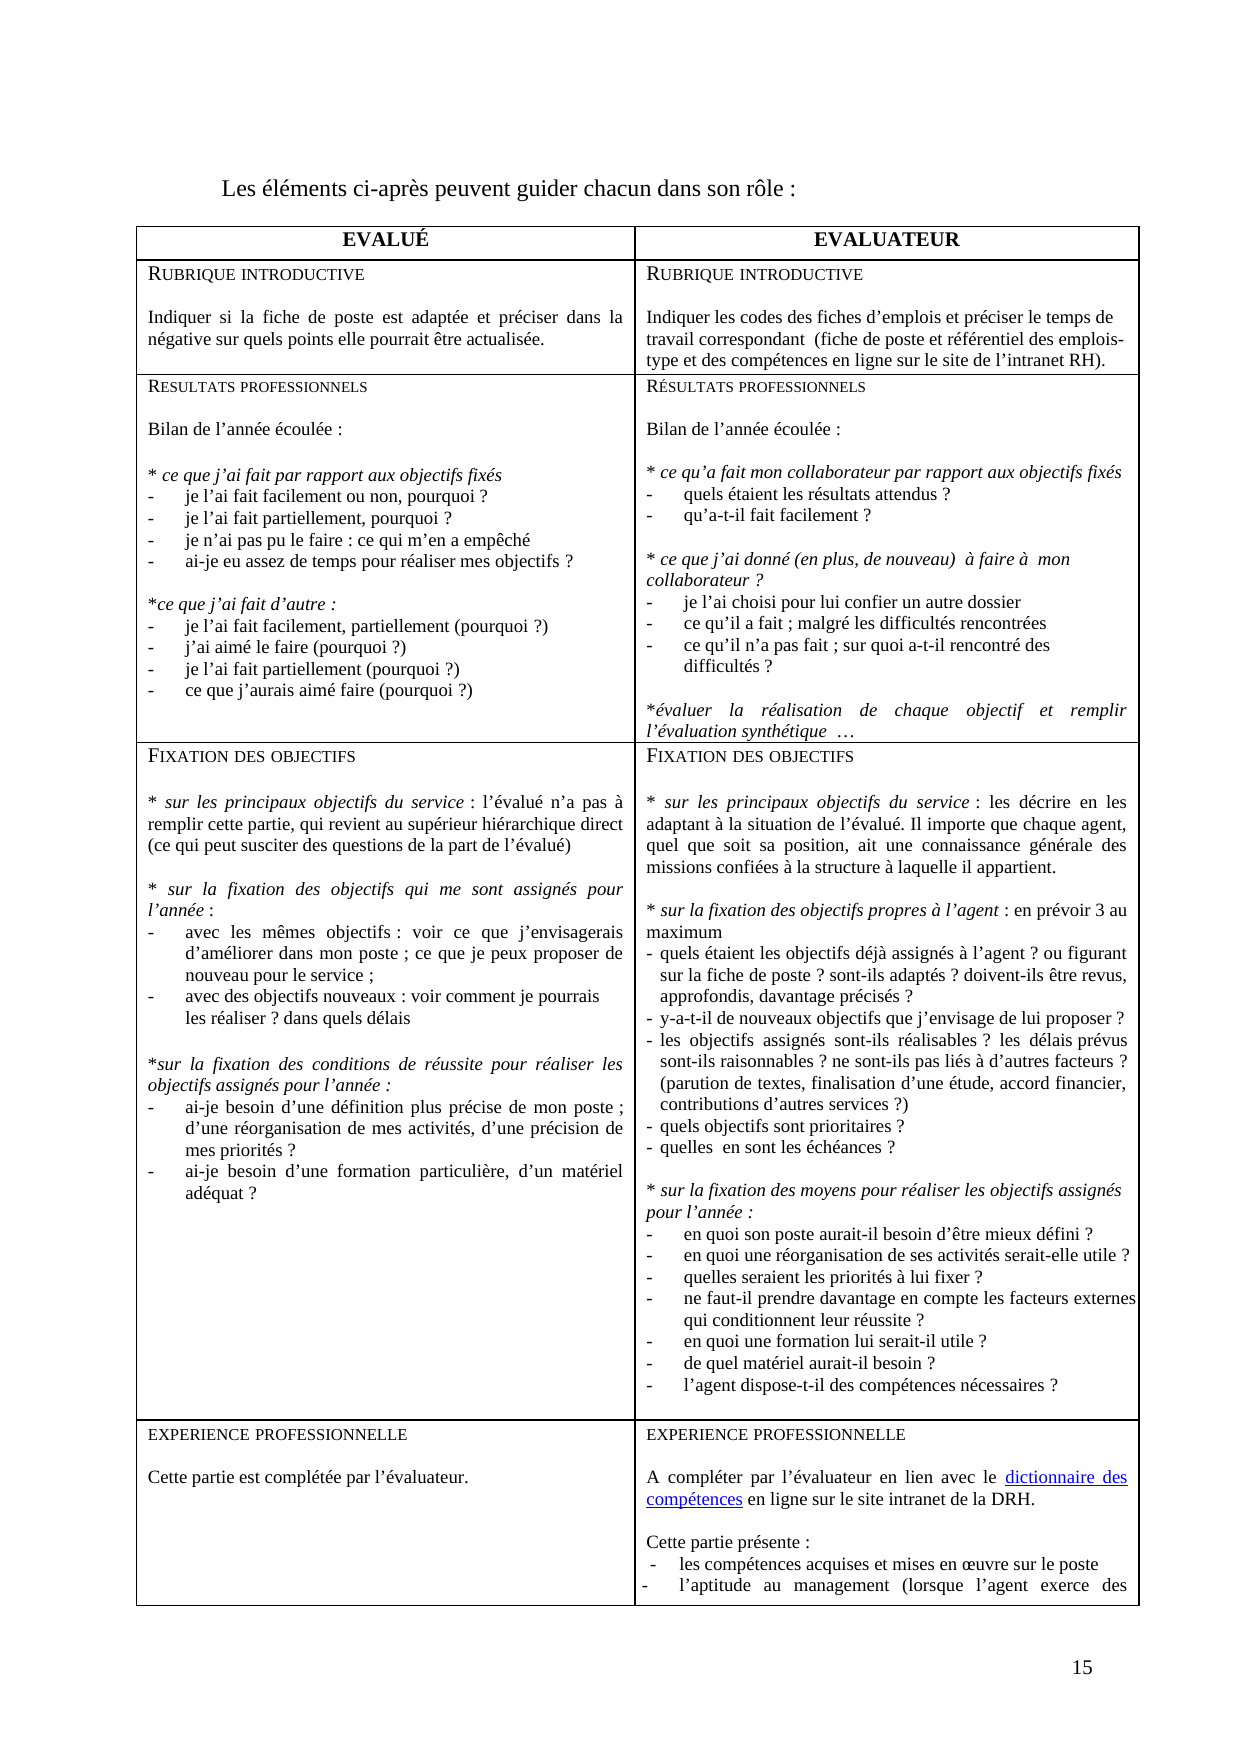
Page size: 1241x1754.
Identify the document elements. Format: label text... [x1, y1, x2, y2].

table_header EVALUATEUR [636, 227, 1138, 259]
table_cell Rubrique introductive Indiquer si la fiche de poste est adaptée et préciser dans la négative sur quels points elle pourrait être actualisée. [137, 261, 634, 373]
table_cell Fixation des objectifs * sur les principaux objectifs du service : l’évalué n’a pas à remplir cette partie, qui revient au supérieur hiérarchique direct (ce qui peut susciter des questions de la part de l’évalué) * sur la fixation des objectifs qui me sont assignés pour l’année : avec les mêmes objectifs : voir ce que j’envisagerais d’améliorer dans mon poste ; ce que je peux proposer de nouveau pour le service ; avec des objectifs nouveaux : voir comment je pourrais les réaliser ? dans quels délais *sur la fixation des conditions de réussite pour réaliser les objectifs assignés pour l’année : ai-je besoin d’une définition plus précise de mon poste ; d’une réorganisation de mes activités, d’une précision de mes priorités ? ai-je besoin d’une formation particulière, d’un matériel adéquat ? [137, 743, 634, 1419]
table_cell Rubrique introductive Indiquer les codes des fiches d’emplois et préciser le temps de travail correspondant (fiche de poste et référentiel des emplois-type et des compétences en ligne sur le site de l’intranet RH). [636, 261, 1138, 373]
table_cell Fixation des objectifs * sur les principaux objectifs du service : les décrire en les adaptant à la situation de l’évalué. Il importe que chaque agent, quel que soit sa position, ait une connaissance générale des missions confiées à la structure à laquelle il appartient. * sur la fixation des objectifs propres à l’agent : en prévoir 3 au maximum quels étaient les objectifs déjà assignés à l’agent ? ou figurant sur la fiche de poste ? sont-ils adaptés ? doivent-ils être revus, approfondis, davantage précisés ? y-a-t-il de nouveaux objectifs que j’envisage de lui proposer ? les objectifs assignés sont-ils réalisables ? les délais prévus sont-ils raisonnables ? ne sont-ils pas liés à d’autres facteurs ? (parution de textes, finalisation d’une étude, accord financier, contributions d’autres services ?) quels objectifs sont prioritaires ? quelles en sont les échéances ? * sur la fixation des moyens pour réaliser les objectifs assignés pour l’année : en quoi son poste aurait-il besoin d’être mieux défini ? en quoi une réorganisation de ses activités serait-elle utile ? quelles seraient les priorités à lui fixer ? ne faut-il prendre davantage en compte les facteurs externes qui conditionnent leur réussite ? en quoi une formation lui serait-il utile ? de quel matériel aurait-il besoin ? l’agent dispose-t-il des compétences nécessaires ? [636, 743, 1138, 1419]
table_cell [636, 1421, 1138, 1605]
table_cell Résultats professionnels Bilan de l’année écoulée : * ce qu’a fait mon collaborateur par rapport aux objectifs fixés quels étaient les résultats attendus ? qu’a-t-il fait facilement ? * ce que j’ai donné (en plus, de nouveau) à faire à mon collaborateur ? je l’ai choisi pour lui confier un autre dossier ce qu’il a fait ; malgré les difficultés rencontrées ce qu’il n’a pas fait ; sur quoi a-t-il rencontré des difficultés ? *évaluer la réalisation de chaque objectif et remplir l’évaluation synthétique … [636, 375, 1138, 742]
table_cell Resultats professionnels Bilan de l’année écoulée : * ce que j’ai fait par rapport aux objectifs fixés je l’ai fait facilement ou non, pourquoi ? je l’ai fait partiellement, pourquoi ? je n’ai pas pu le faire : ce qui m’en a empêché ai-je eu assez de temps pour réaliser mes objectifs ? *ce que j’ai fait d’autre : je l’ai fait facilement, partiellement (pourquoi ?) j’ai aimé le faire (pourquoi ?) je l’ai fait partiellement (pourquoi ?) ce que j’aurais aimé faire (pourquoi ?) [137, 375, 634, 742]
text Les éléments ci-après peuvent guider chacun dans son rôle : [148, 174, 1092, 202]
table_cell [137, 1421, 634, 1605]
table_header EVALUÉ [137, 227, 634, 259]
